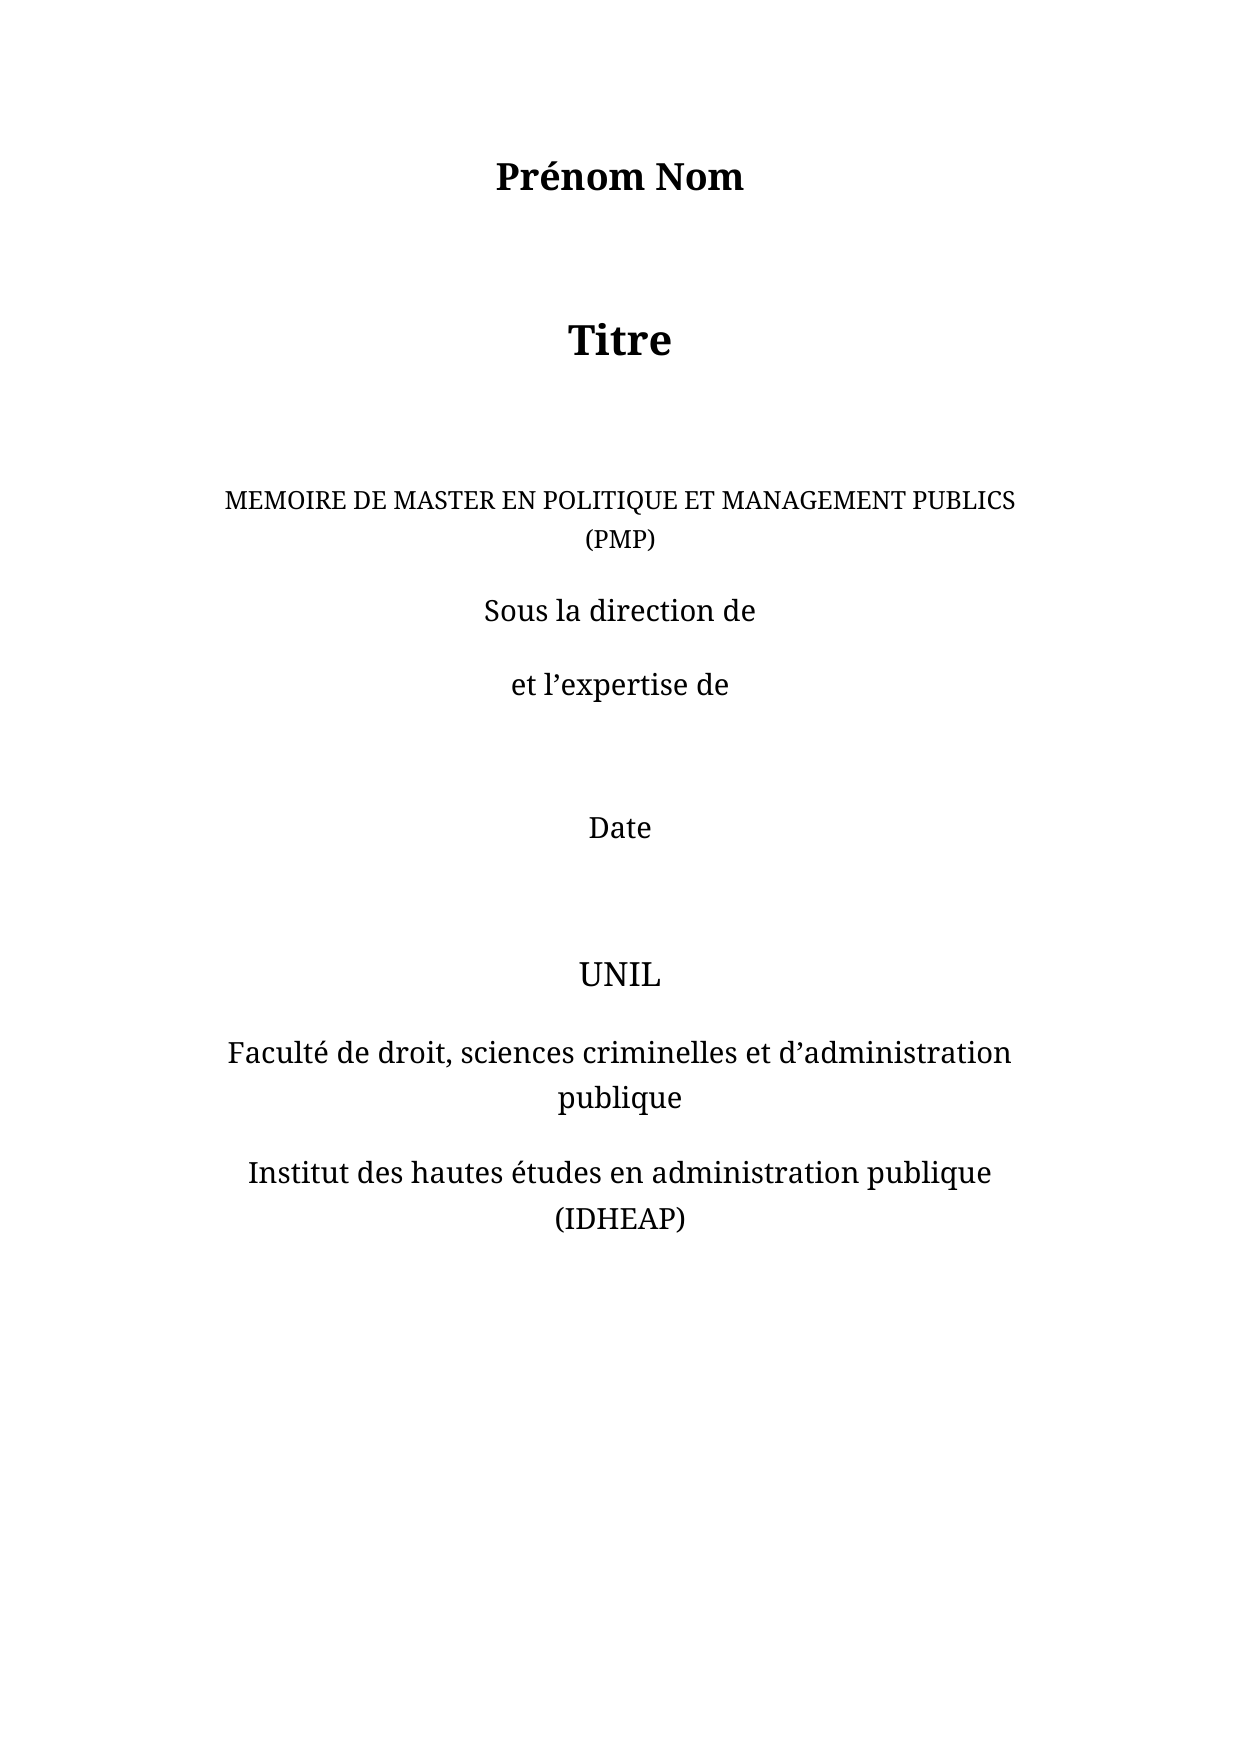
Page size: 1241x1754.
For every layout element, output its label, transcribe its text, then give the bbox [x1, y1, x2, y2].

text Sous la direction de [187, 590, 1053, 629]
text Institut des hautes études en administration publique (IDHEAP) [187, 1153, 1053, 1238]
text Prénom Nom [187, 150, 1053, 201]
text et l’expertise de [187, 664, 1053, 704]
text Titre [187, 310, 1053, 367]
text UNIL [187, 951, 1053, 996]
text Date [187, 808, 1053, 847]
text Faculté de droit, sciences criminelles et d’administration publique [187, 1032, 1053, 1117]
text MEMOIRE DE MASTER EN POLITIQUE ET MANAGEMENT PUBLICS (PMP) [187, 482, 1053, 556]
